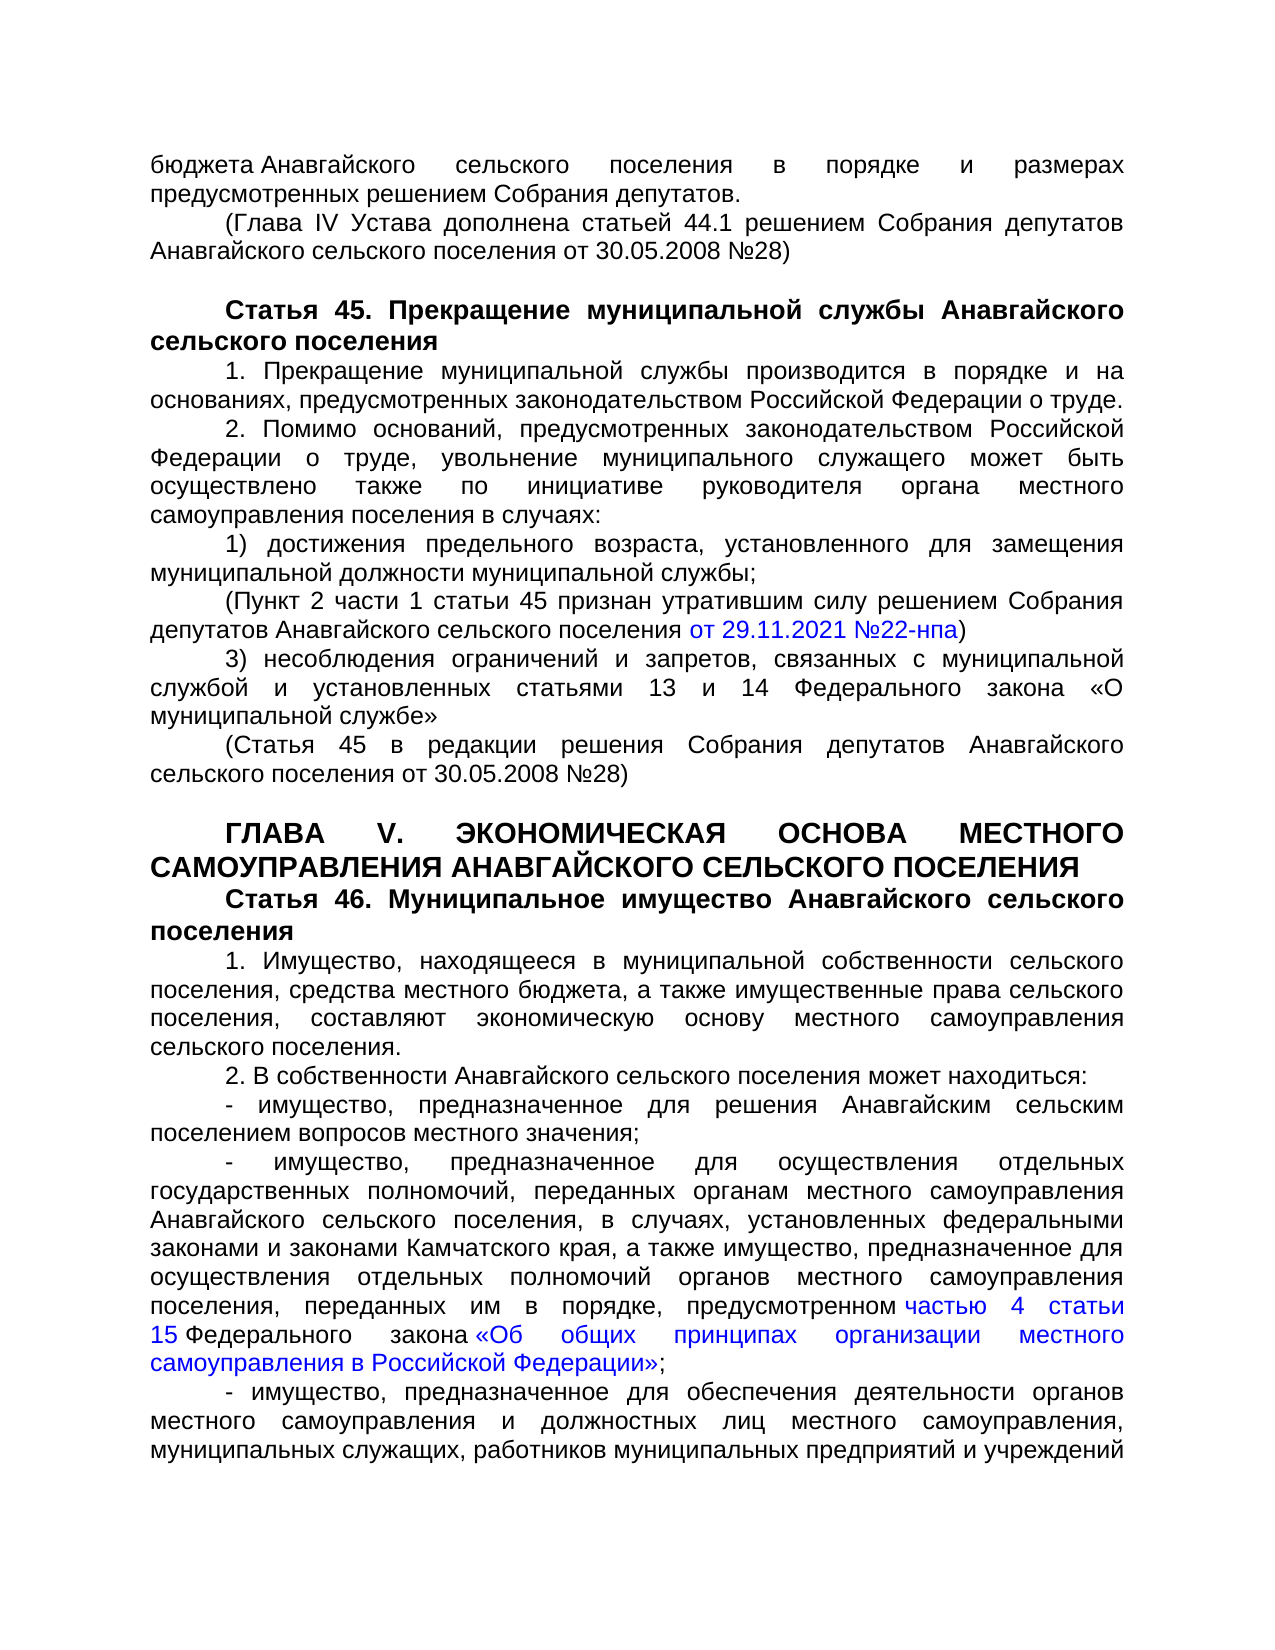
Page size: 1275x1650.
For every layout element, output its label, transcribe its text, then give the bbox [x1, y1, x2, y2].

text Статья 45. Прекращение муниципальной службы Анавгайского сельского поселения [150, 294, 1125, 356]
text 2. Помимо оснований, предусмотренных законодательством Российской Федерации о труде, увольнение муниципального служащего может быть осуществлено также по инициативе руководителя органа местного самоуправления поселения в случаях: [150, 414, 1125, 529]
text (Статья 45 в редакции решения Собрания депутатов Анавгайского сельского поселения от 30.05.2008 №28) [150, 730, 1125, 787]
text 2. В собственности Анавгайского сельского поселения может находиться: [150, 1061, 1125, 1089]
text - имущество, предназначенное для осуществления отдельных государственных полномочий, переданных органам местного самоуправления Анавгайского сельского поселения, в случаях, установленных федеральными законами и законами Камчатского края, а также имущество, предназначенное для осуществления отдельных полномочий органов местного самоуправления поселения, переданных им в порядке, предусмотренном частью 4 статьи 15 Федерального закона «Об общих принципах организации местного самоуправления в Российской Федерации»; [150, 1147, 1125, 1377]
text (Пункт 2 части 1 статьи 45 признан утратившим силу решением Собрания депутатов Анавгайского сельского поселения от 29.11.2021 №22-нпа) [150, 586, 1125, 644]
text (Глава IV Устава дополнена статьей 44.1 решением Собрания депутатов Анавгайского сельского поселения от 30.05.2008 №28) [150, 207, 1125, 265]
text ГЛАВА V. ЭКОНОМИЧЕСКАЯ ОСНОВА МЕСТНОГО САМОУПРАВЛЕНИЯ АНАВГАЙСКОГО СЕЛЬСКОГО ПОСЕЛЕНИЯ [150, 816, 1125, 883]
text - имущество, предназначенное для решения Анавгайским сельским поселением вопросов местного значения; [150, 1089, 1125, 1147]
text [150, 1377, 1125, 1463]
text 1. Прекращение муниципальной службы производится в порядке и на основаниях, предусмотренных законодательством Российской Федерации о труде. [150, 356, 1125, 414]
text 1) достижения предельного возраста, установленного для замещения муниципальной должности муниципальной службы; [150, 529, 1125, 586]
text 3) несоблюдения ограничений и запретов, связанных с муниципальной службой и установленных статьями 13 и 14 Федерального закона «О муниципальной службе» [150, 644, 1125, 730]
text Статья 46. Муниципальное имущество Анавгайского сельского поселения [150, 883, 1125, 946]
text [150, 150, 1125, 207]
text 1. Имущество, находящееся в муниципальной собственности сельского поселения, средства местного бюджета, а также имущественные права сельского поселения, составляют экономическую основу местного самоуправления сельского поселения. [150, 946, 1125, 1061]
